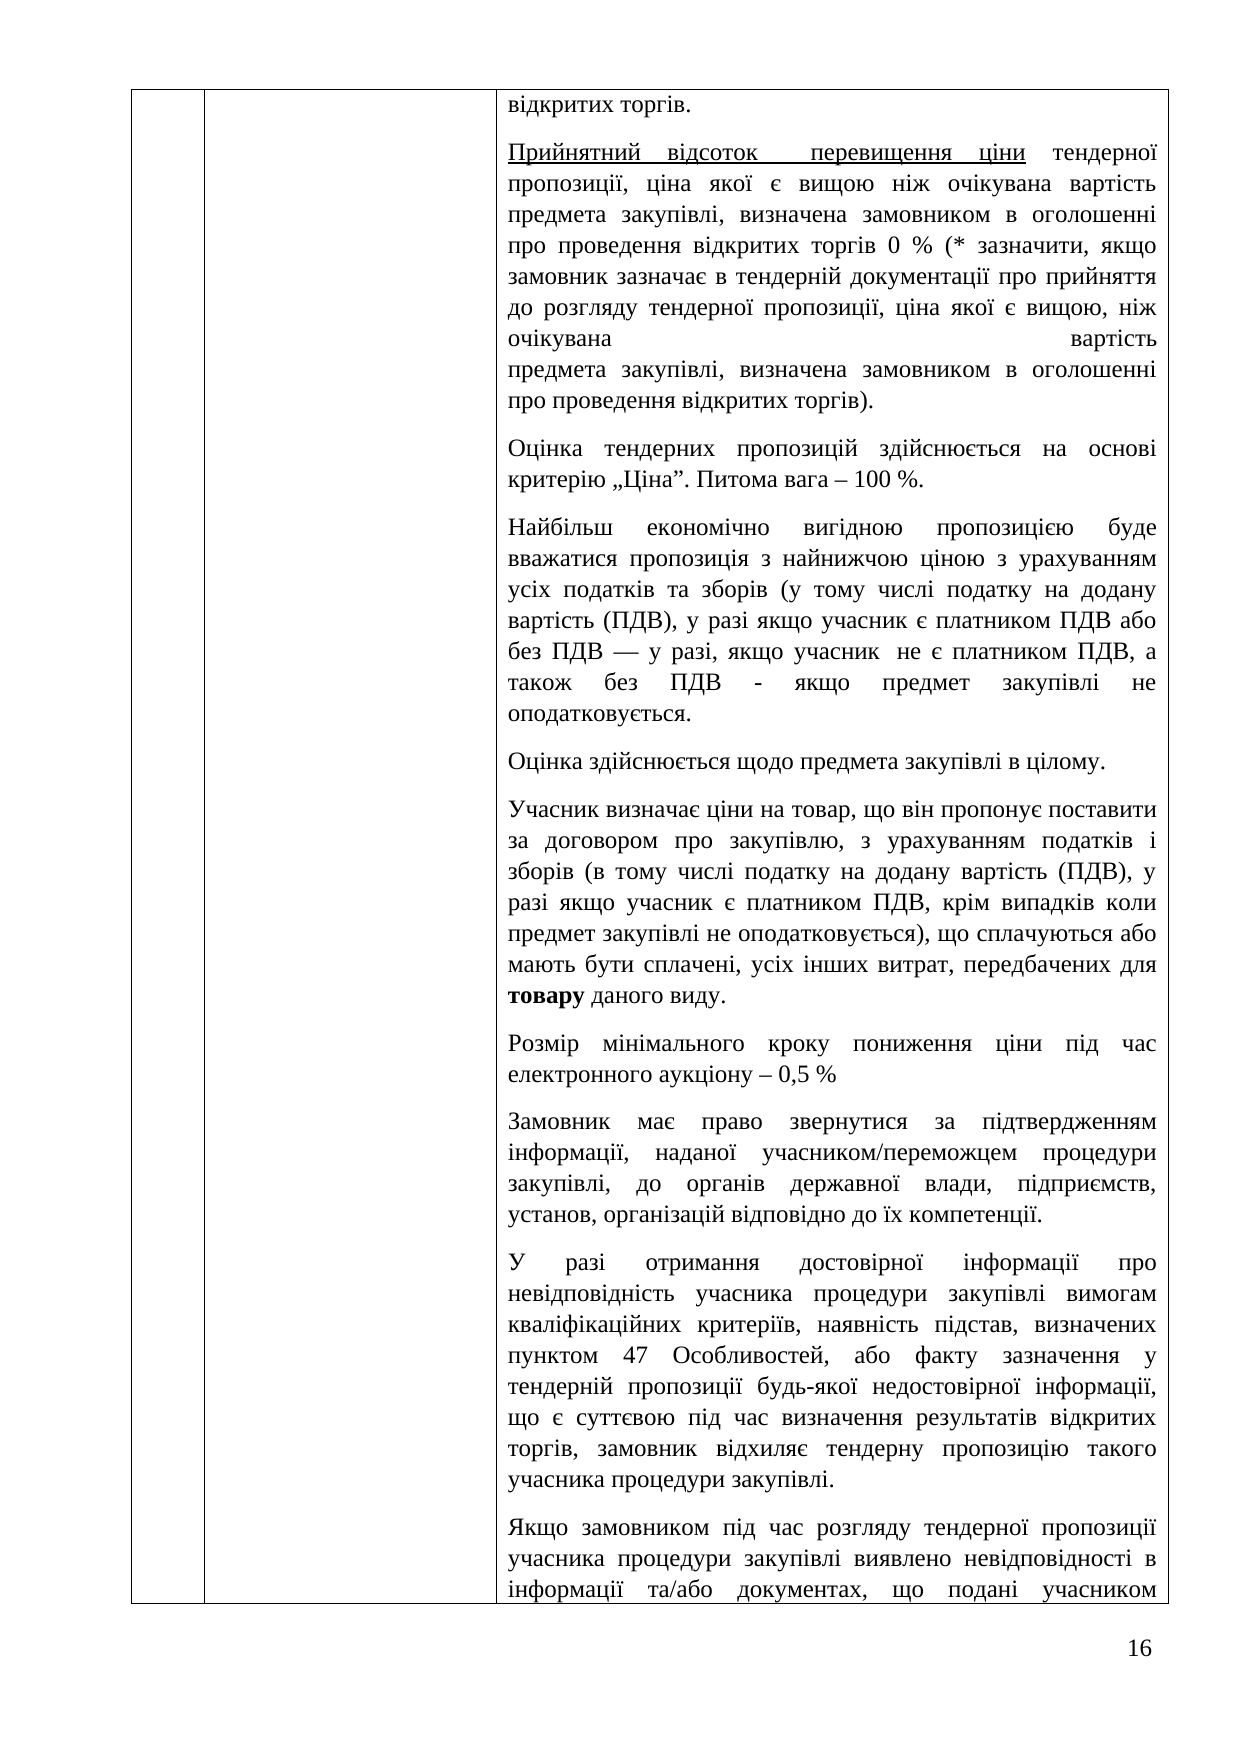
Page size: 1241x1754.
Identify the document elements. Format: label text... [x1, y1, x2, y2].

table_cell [205, 90, 496, 1603]
table_cell 1 [132, 90, 204, 1603]
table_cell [497, 90, 1168, 1603]
